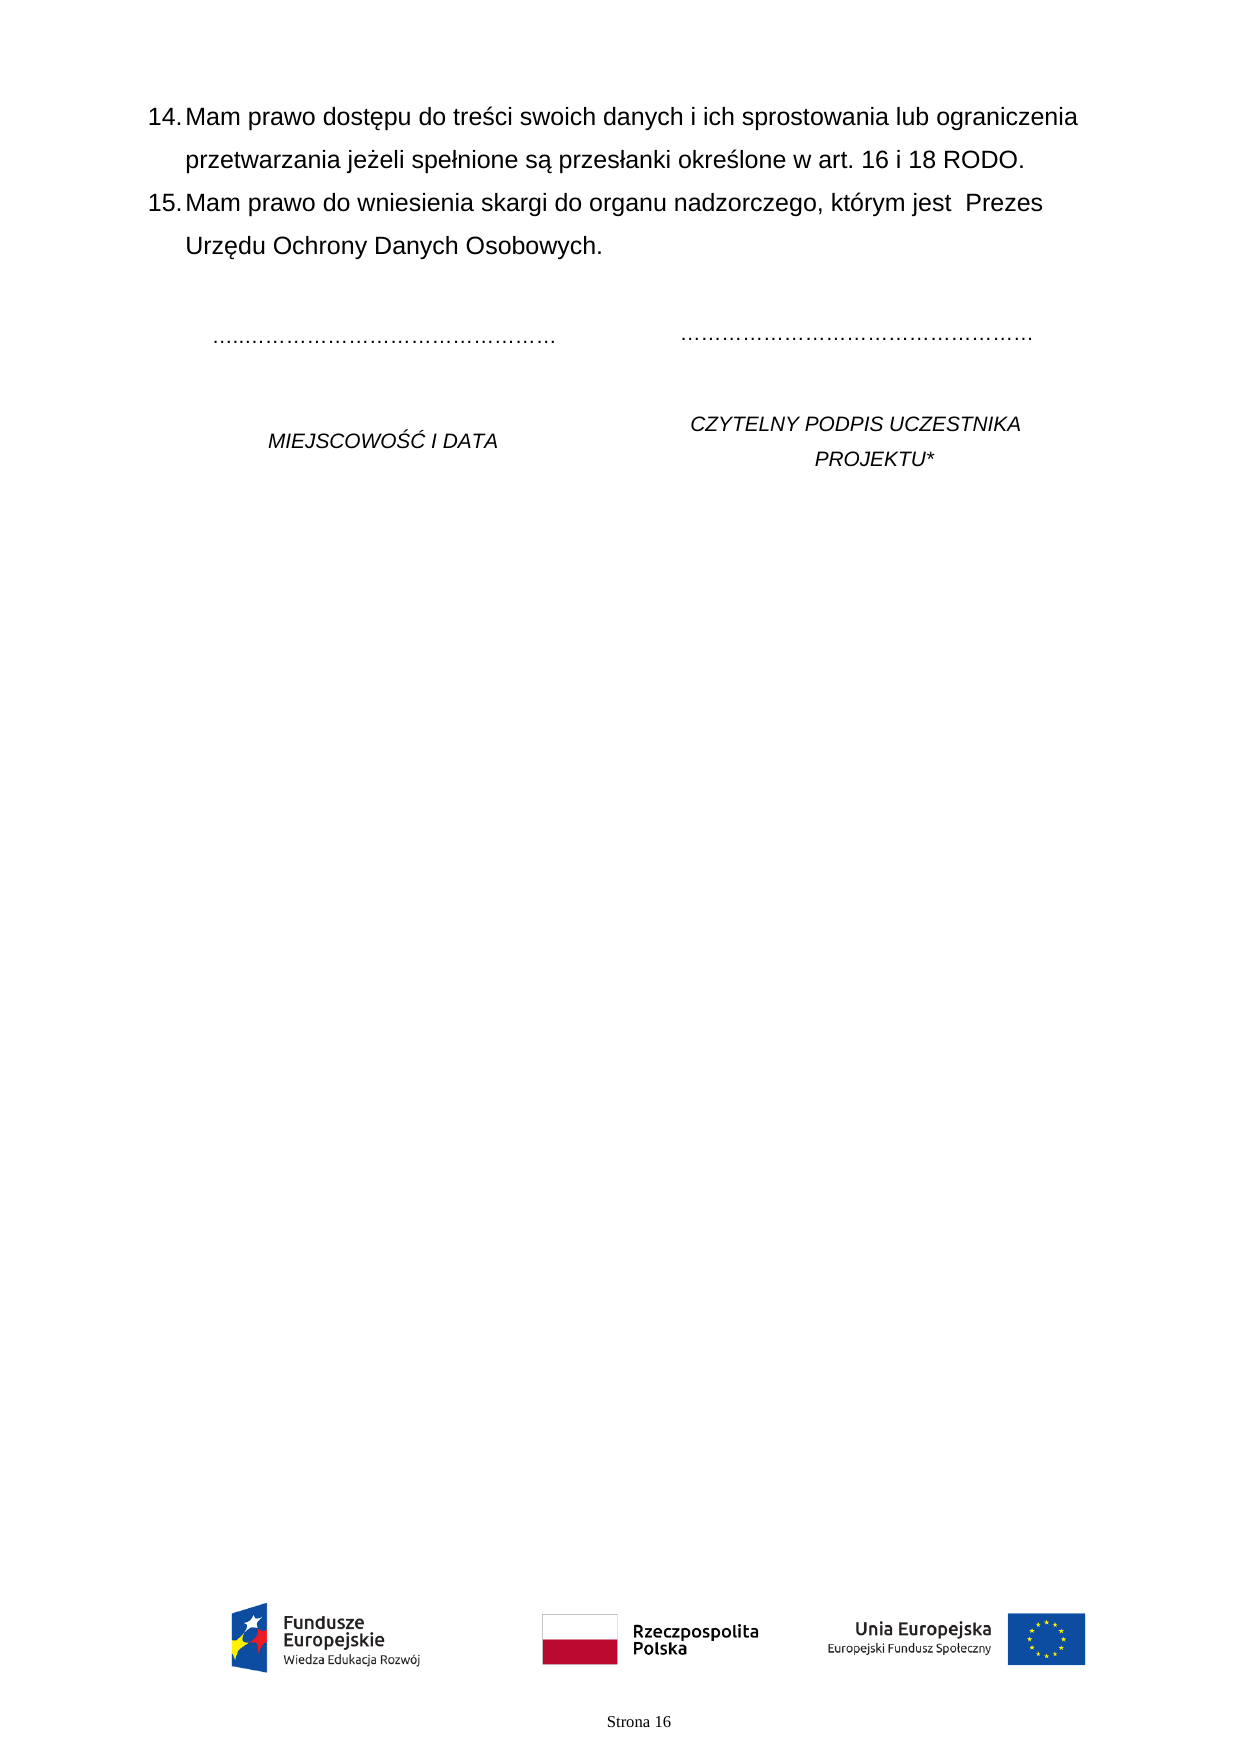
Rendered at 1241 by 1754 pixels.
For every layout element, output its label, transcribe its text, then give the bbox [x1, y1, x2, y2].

table_cell MIEJSCOWOŚĆ I DATA [148, 411, 583, 491]
list Mam prawo do wniesienia skargi do organu nadzorczego, którym jest Prezes Urzędu Ochrony Danych Osobowych. [148, 188, 1093, 260]
picture [184, 1566, 1130, 1712]
table_header …..……………………………………… [148, 274, 583, 411]
table_header …………………………………………… [583, 274, 1093, 411]
list Mam prawo dostępu do treści swoich danych i ich sprostowania lub ograniczenia przetwarzania jeżeli spełnione są przesłanki określone w art. 16 i 18 RODO. [148, 102, 1093, 174]
table_cell CZYTELNY PODPIS UCZESTNIKA PROJEKTU* [583, 411, 1093, 491]
